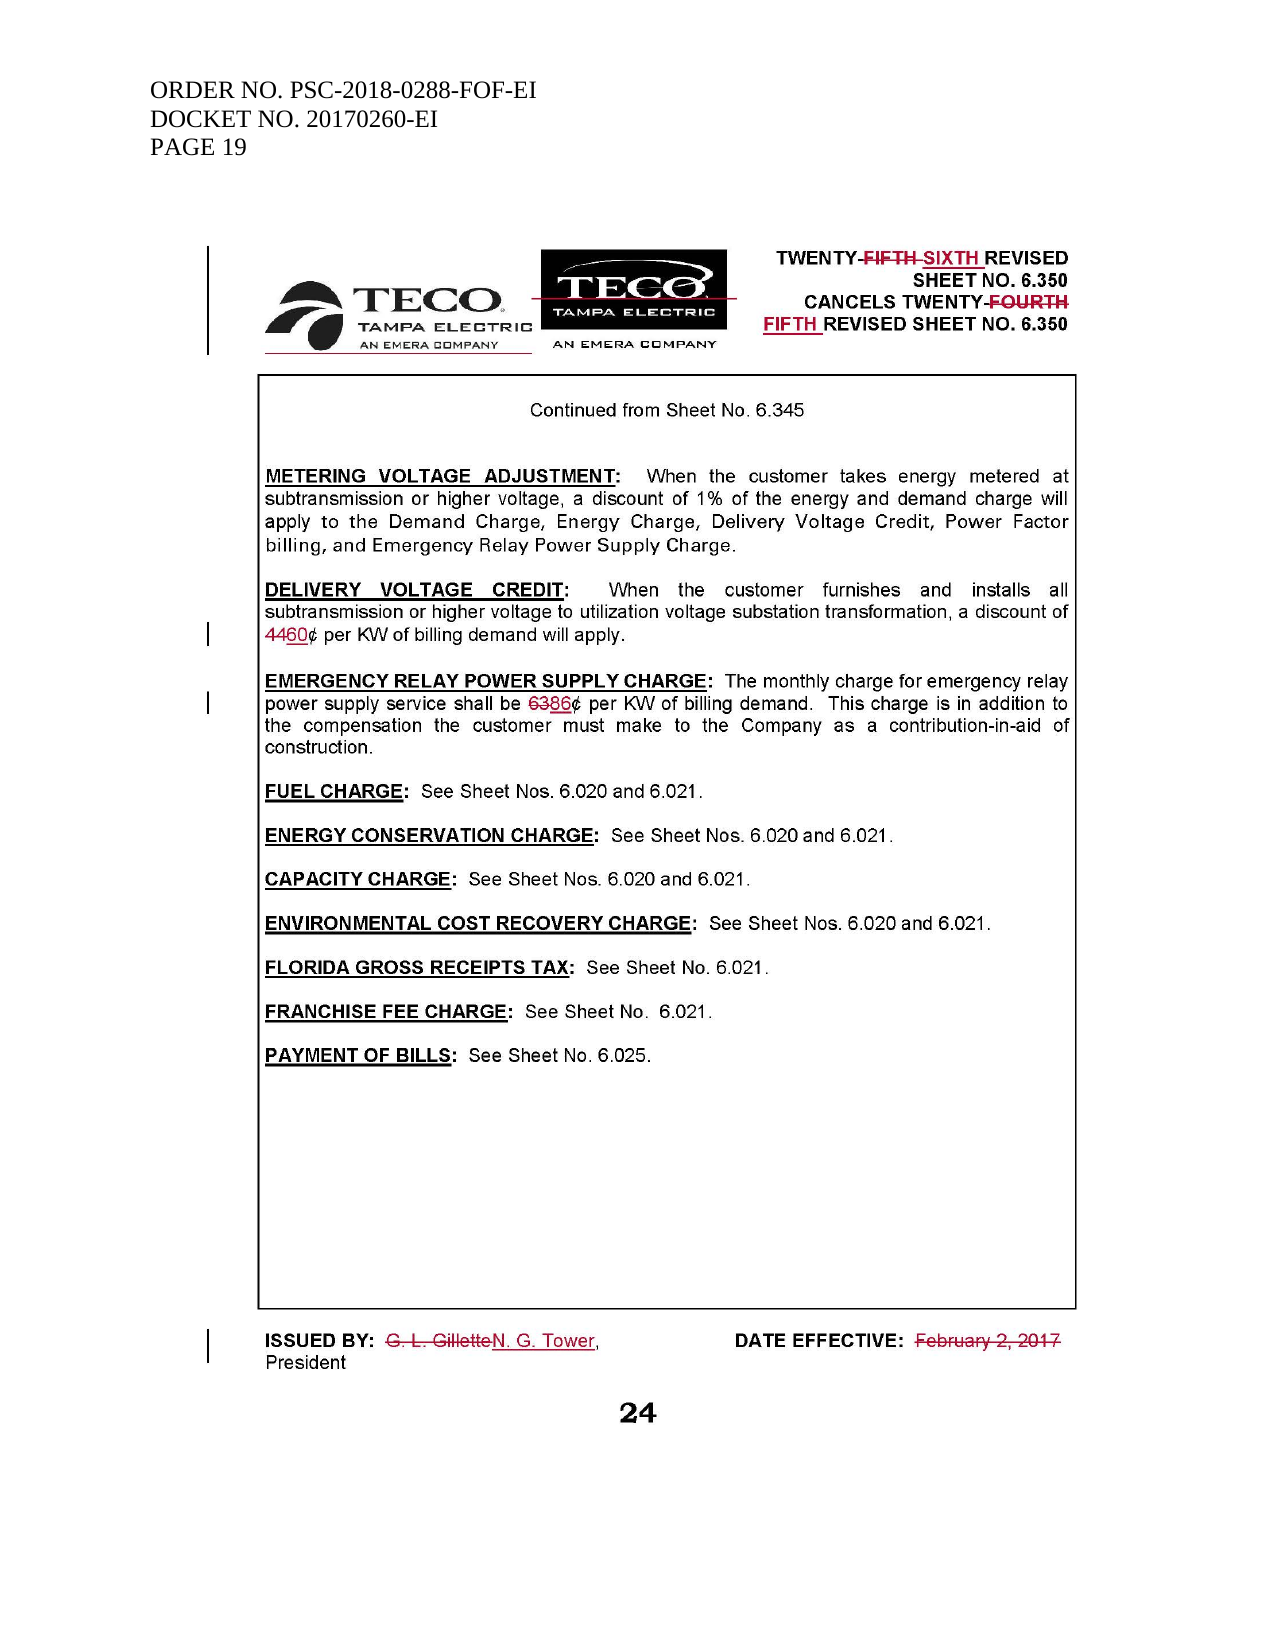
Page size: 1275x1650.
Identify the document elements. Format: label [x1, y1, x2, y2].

picture [150, 190, 1125, 1452]
